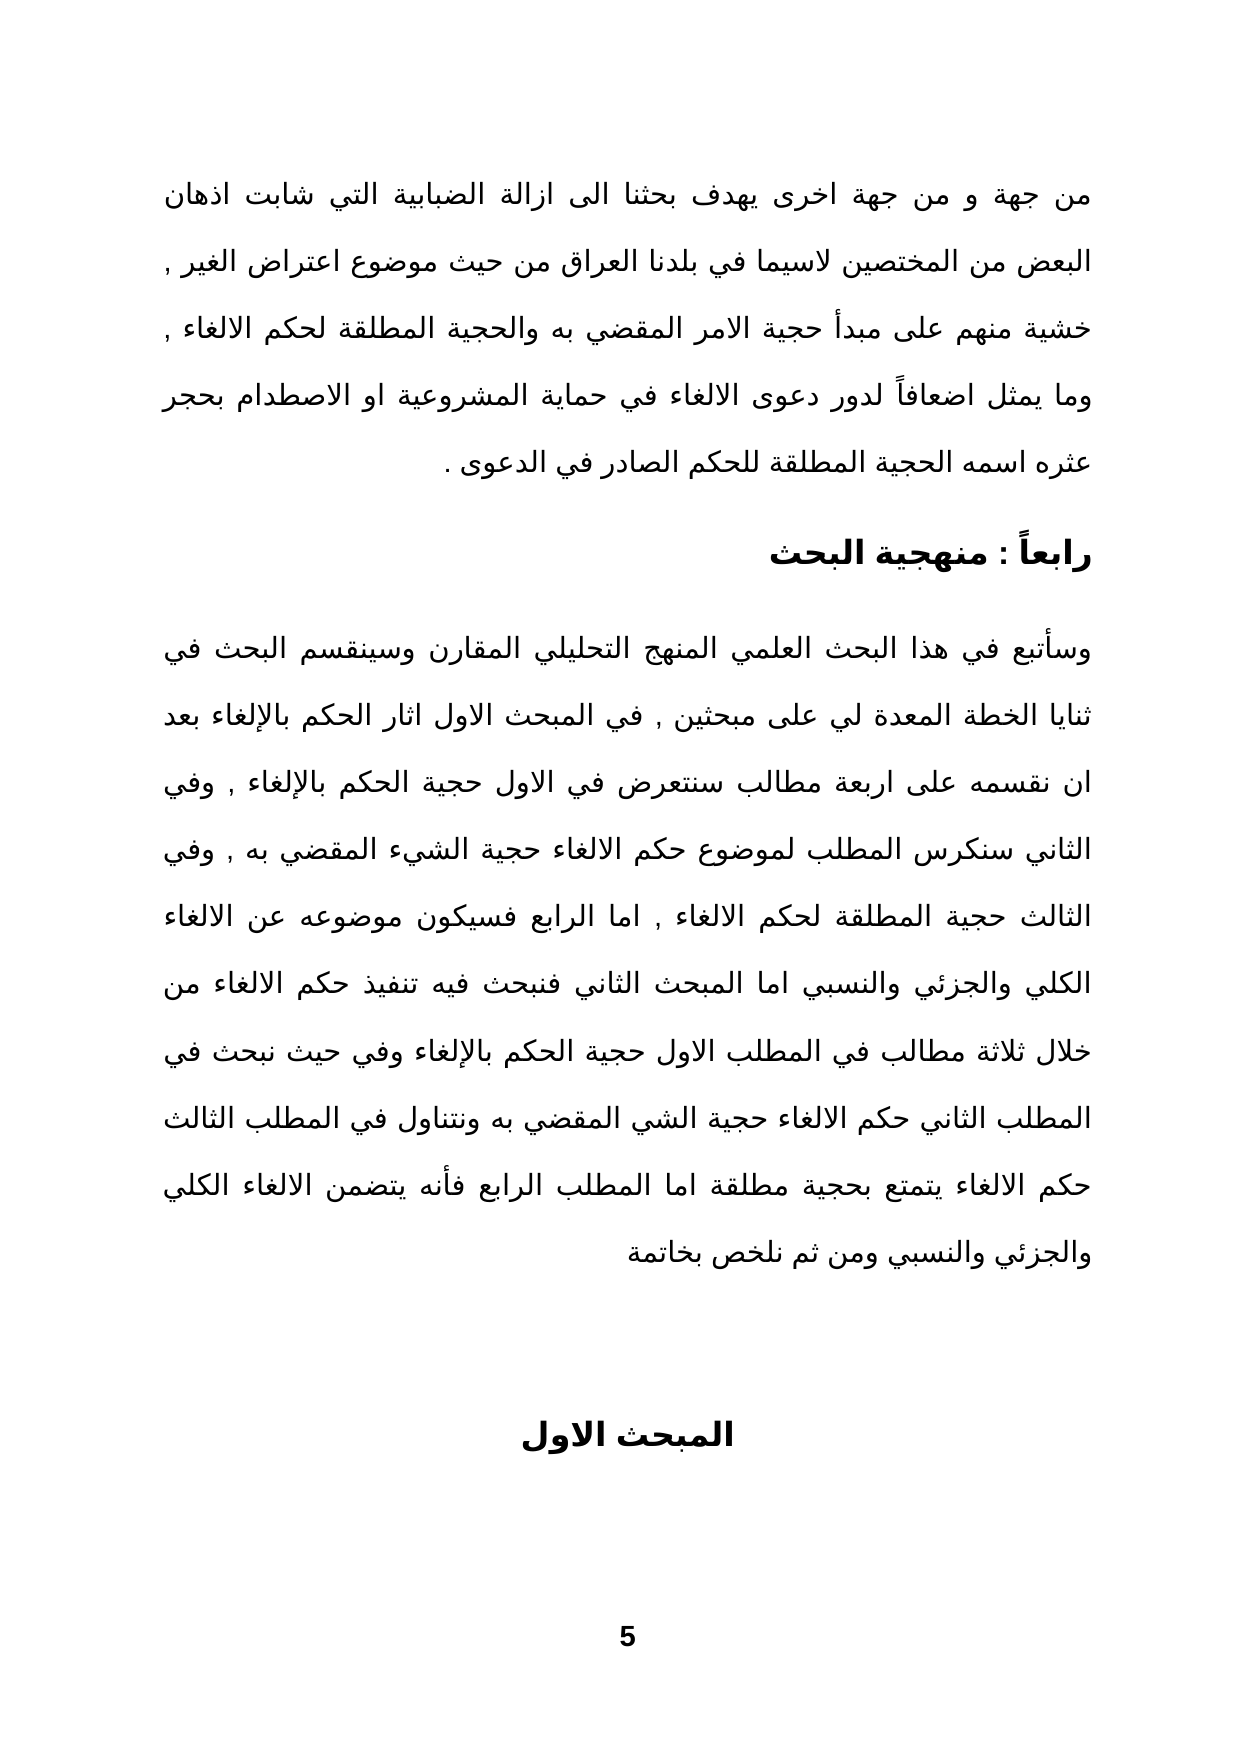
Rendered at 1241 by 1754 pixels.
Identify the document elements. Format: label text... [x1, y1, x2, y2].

text المبحث الاول [162, 1415, 1093, 1453]
text وسأتبع في هذا البحث العلمي المنهج التحليلي المقارن وسينقسم البحث في ثنايا الخطة المعدة لي على مبحثين , في المبحث الاول اثار الحكم بالإلغاء بعد ان نقسمه على اربعة مطالب سنتعرض في الاول حجية الحكم بالإلغاء , وفي الثاني سنكرس المطلب لموضوع حكم الالغاء حجية الشيء المقضي به , وفي الثالث حجية المطلقة لحكم الالغاء , اما الرابع فسيكون موضوعه عن الالغاء الكلي والجزئي والنسبي اما المبحث الثاني فنبحث فيه تنفيذ حكم الالغاء من خلال ثلاثة مطالب في المطلب الاول حجية الحكم بالإلغاء وفي حيث نبحث في المطلب الثاني حكم الالغاء حجية الشي المقضي به ونتناول في المطلب الثالث حكم الالغاء يتمتع بحجية مطلقة اما المطلب الرابع فأنه يتضمن الالغاء الكلي والجزئي والنسبي ومن ثم نلخص بخاتمة [162, 631, 1093, 1268]
text رابعاً : منهجية البحث [162, 533, 1093, 572]
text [162, 177, 1093, 479]
